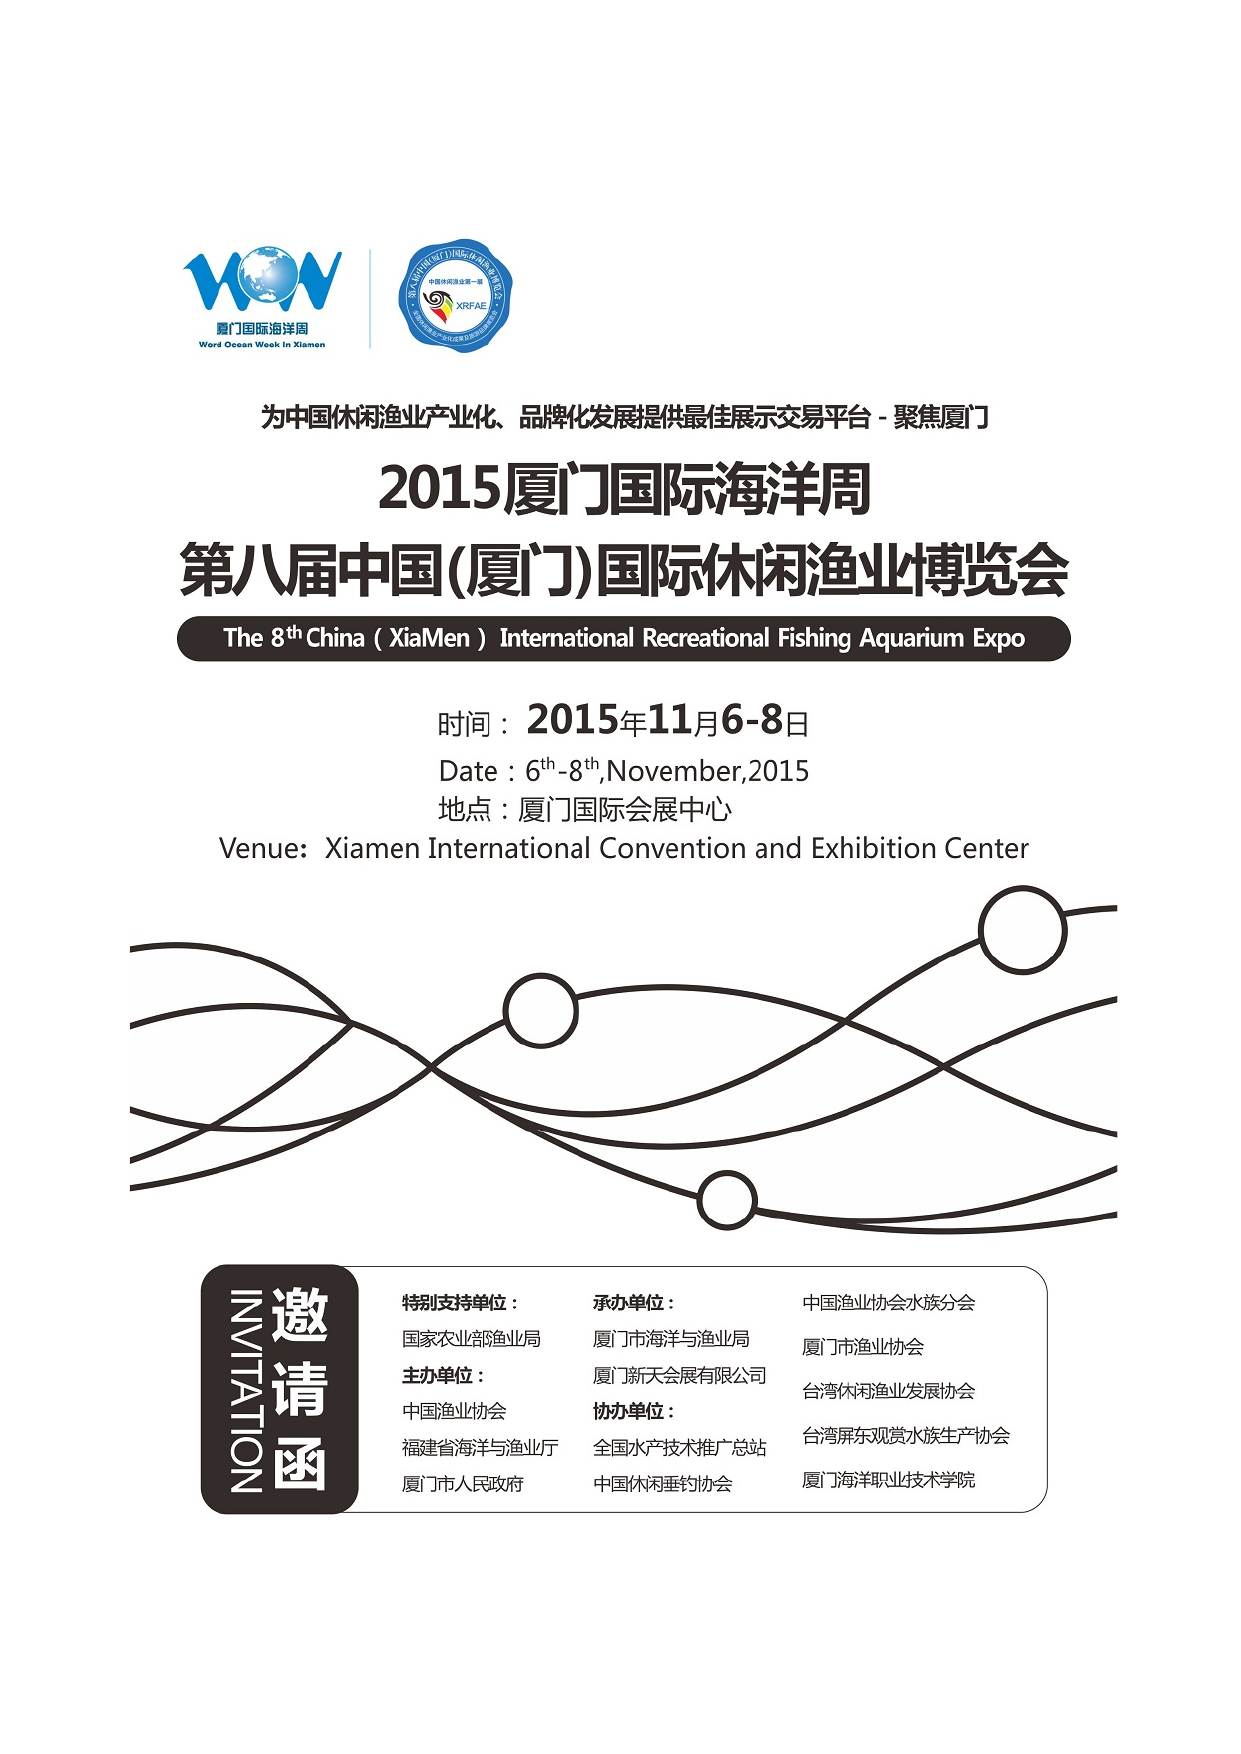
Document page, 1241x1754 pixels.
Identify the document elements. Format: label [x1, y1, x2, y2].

picture [129, 171, 1118, 1568]
